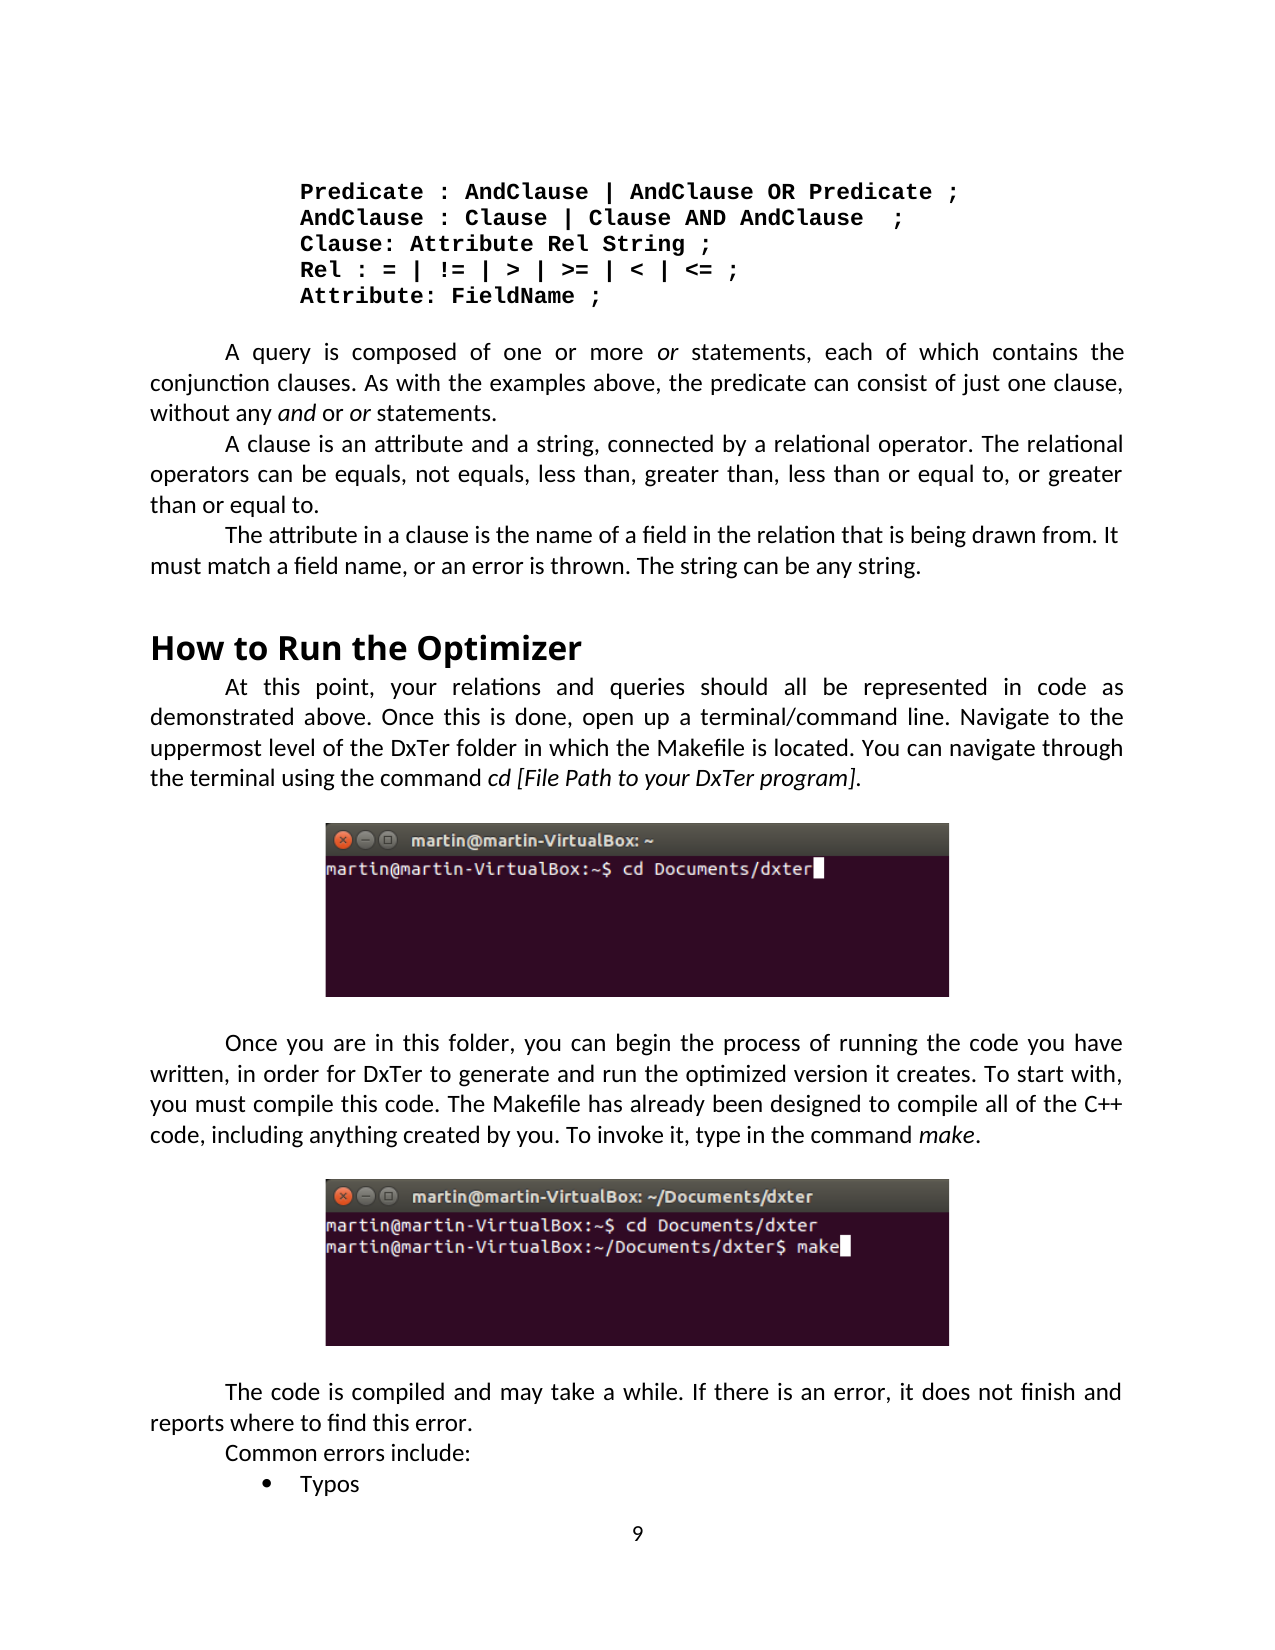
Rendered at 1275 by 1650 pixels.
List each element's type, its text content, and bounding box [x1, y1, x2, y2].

picture [325, 1179, 950, 1346]
text Common errors include: [150, 1437, 1125, 1468]
text Once you are in this folder, you can begin the process of running the code you have written, in order for DxTer to generate and run the optimized version it creates. To start with, you must compile this code. The Makefile has already been designed to compile all of the C++ code, including anything created by you. To invoke it, type in the command make. [150, 1027, 1125, 1149]
picture [325, 823, 950, 997]
text At this point, your relations and queries should all be represented in code as demonstrated above. Once this is done, open up a terminal/command line. Navigate to the uppermost level of the DxTer folder in which the Makefile is located. You can navigate through the terminal using the command cd [File Path to your DxTer program]. [150, 671, 1125, 793]
text The code is compiled and may take a while. If there is an error, it does not finish and reports where to find this error. [150, 1376, 1125, 1437]
text Predicate : AndClause | AndClause OR Predicate ; AndClause : Clause | Clause AND AndClause ; Clause: Attribute Rel String ; Rel : = | != | > | >= | < | <= ; Attribute: FieldName ; [300, 181, 1125, 310]
text A clause is an attribute and a string, connected by a relational operator. The relational operators can be equals, not equals, less than, greater than, less than or equal to, or greater than or equal to. [150, 428, 1125, 519]
text The attribute in a clause is the name of a field in the relation that is being drawn from. It must match a field name, or an error is thrown. The string can be any string. [150, 519, 1125, 580]
subtitle How to Run the Optimizer [150, 625, 1125, 671]
list Typos [262, 1468, 1125, 1498]
text A query is composed of one or more or statements, each of which contains the conjunction clauses. As with the examples above, the predicate can consist of just one clause, without any and or or statements. [150, 336, 1125, 428]
